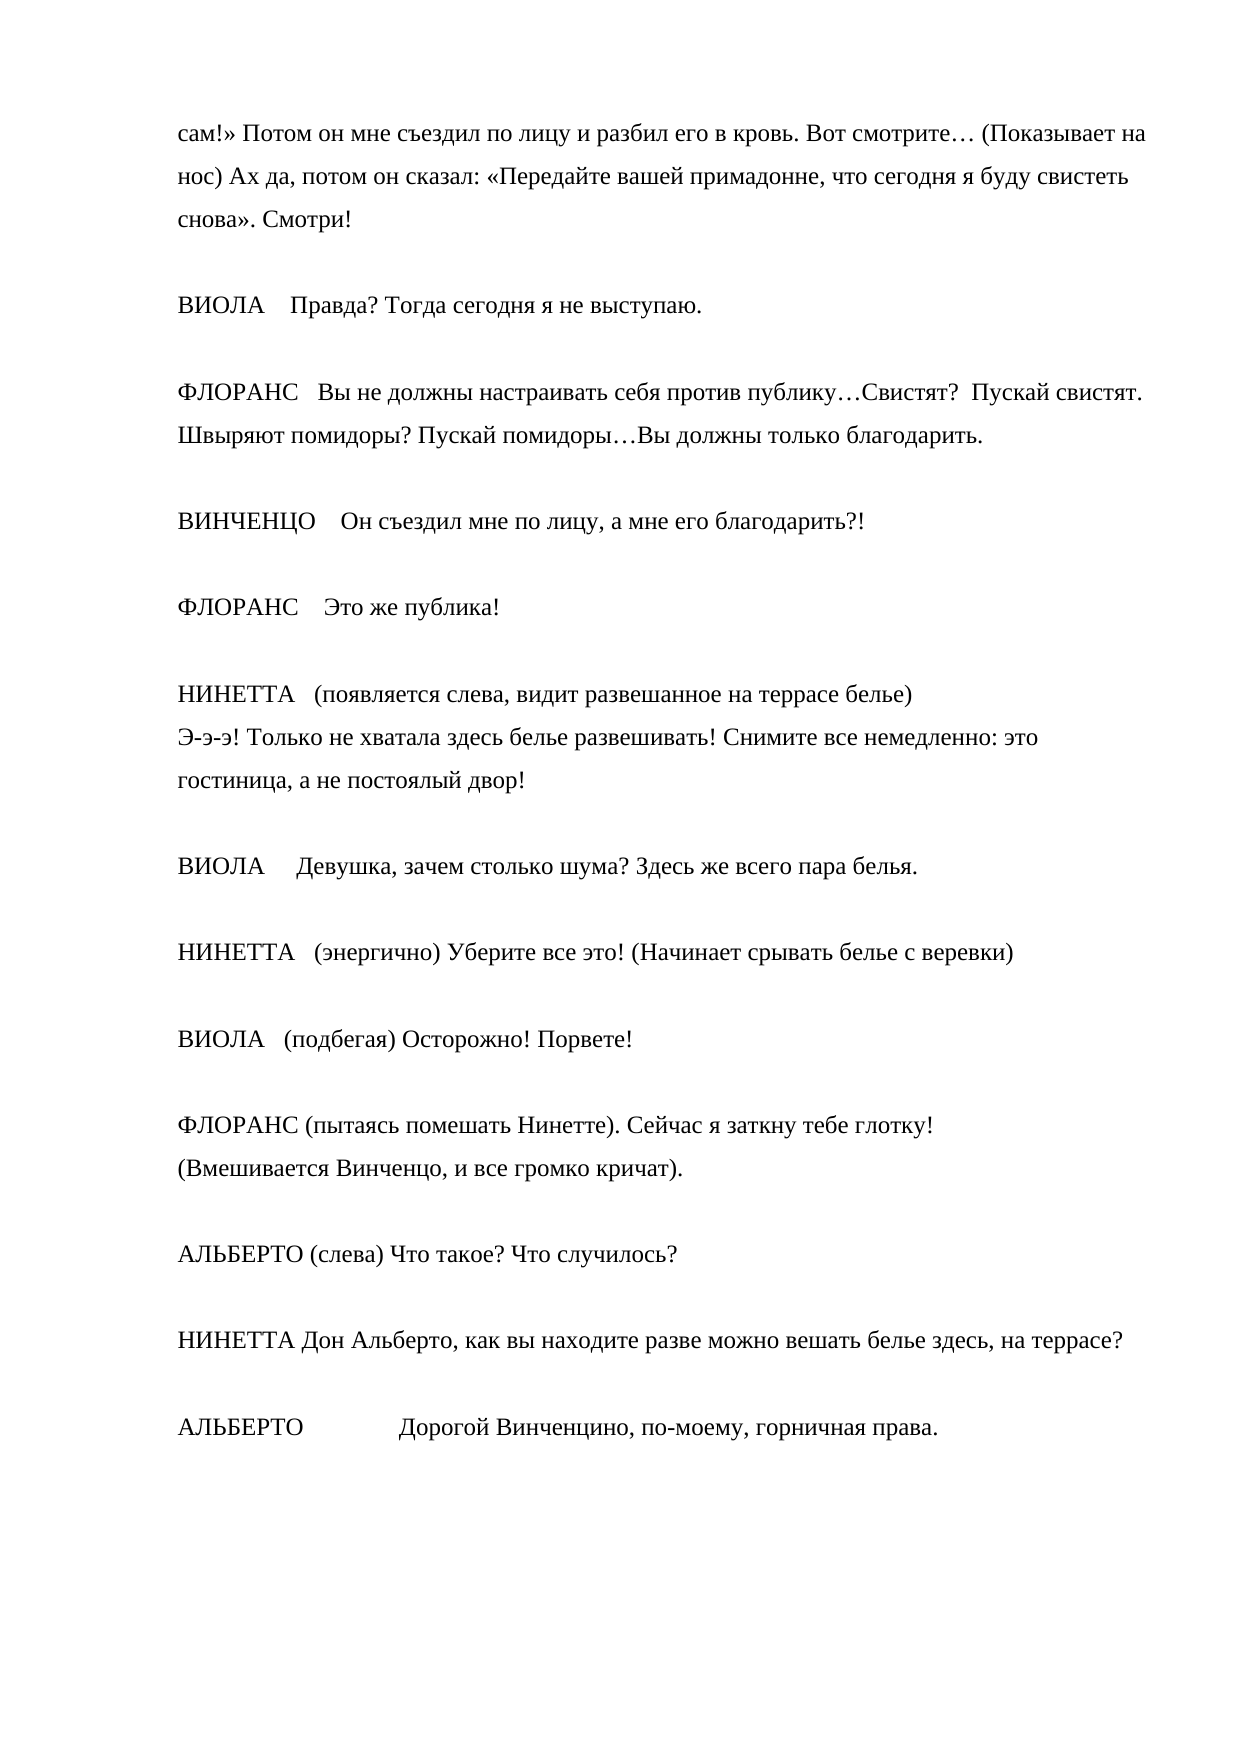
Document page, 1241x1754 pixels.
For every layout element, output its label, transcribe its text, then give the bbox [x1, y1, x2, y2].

text ВИОЛА Правда? Тогда сегодня я не выступаю. [177, 291, 1152, 319]
text НИНЕТТА Дон Альберто, как вы находите разве можно вешать белье здесь, на террасе? [177, 1326, 1152, 1354]
text ВИОЛА (подбегая) Осторожно! Порвете! [177, 1024, 1152, 1052]
text НИНЕТТА (энергично) Уберите все это! (Начинает срывать белье с веревки) [177, 937, 1152, 966]
text ФЛОРАНС Вы не должны настраивать себя против публику…Свистят? Пускай свистят. Швыряют помидоры? Пускай помидоры…Вы должны только благодарить. [177, 377, 1152, 449]
text ВИНЧЕНЦО Он съездил мне по лицу, а мне его благодарить?! [177, 506, 1152, 535]
text ФЛОРАНС (пытаясь помешать Нинетте). Сейчас я заткну тебе глотку! [177, 1110, 1152, 1139]
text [177, 118, 1152, 233]
text АЛЬБЕРТО Дорогой Винченцино, по-моему, горничная права. [177, 1412, 1152, 1441]
text НИНЕТТА (появляется слева, видит развешанное на террасе белье) [177, 679, 1152, 707]
text Э-э-э! Только не хватала здесь белье развешивать! Снимите все немедленно: это гостиница, а не постоялый двор! [177, 722, 1152, 794]
text ВИОЛА Девушка, зачем столько шума? Здесь же всего пара белья. [177, 851, 1152, 880]
text (Вмешивается Винченцо, и все громко кричат). [177, 1153, 1152, 1182]
text ФЛОРАНС Это же публика! [177, 592, 1152, 621]
text АЛЬБЕРТО (слева) Что такое? Что случилось? [177, 1239, 1152, 1268]
